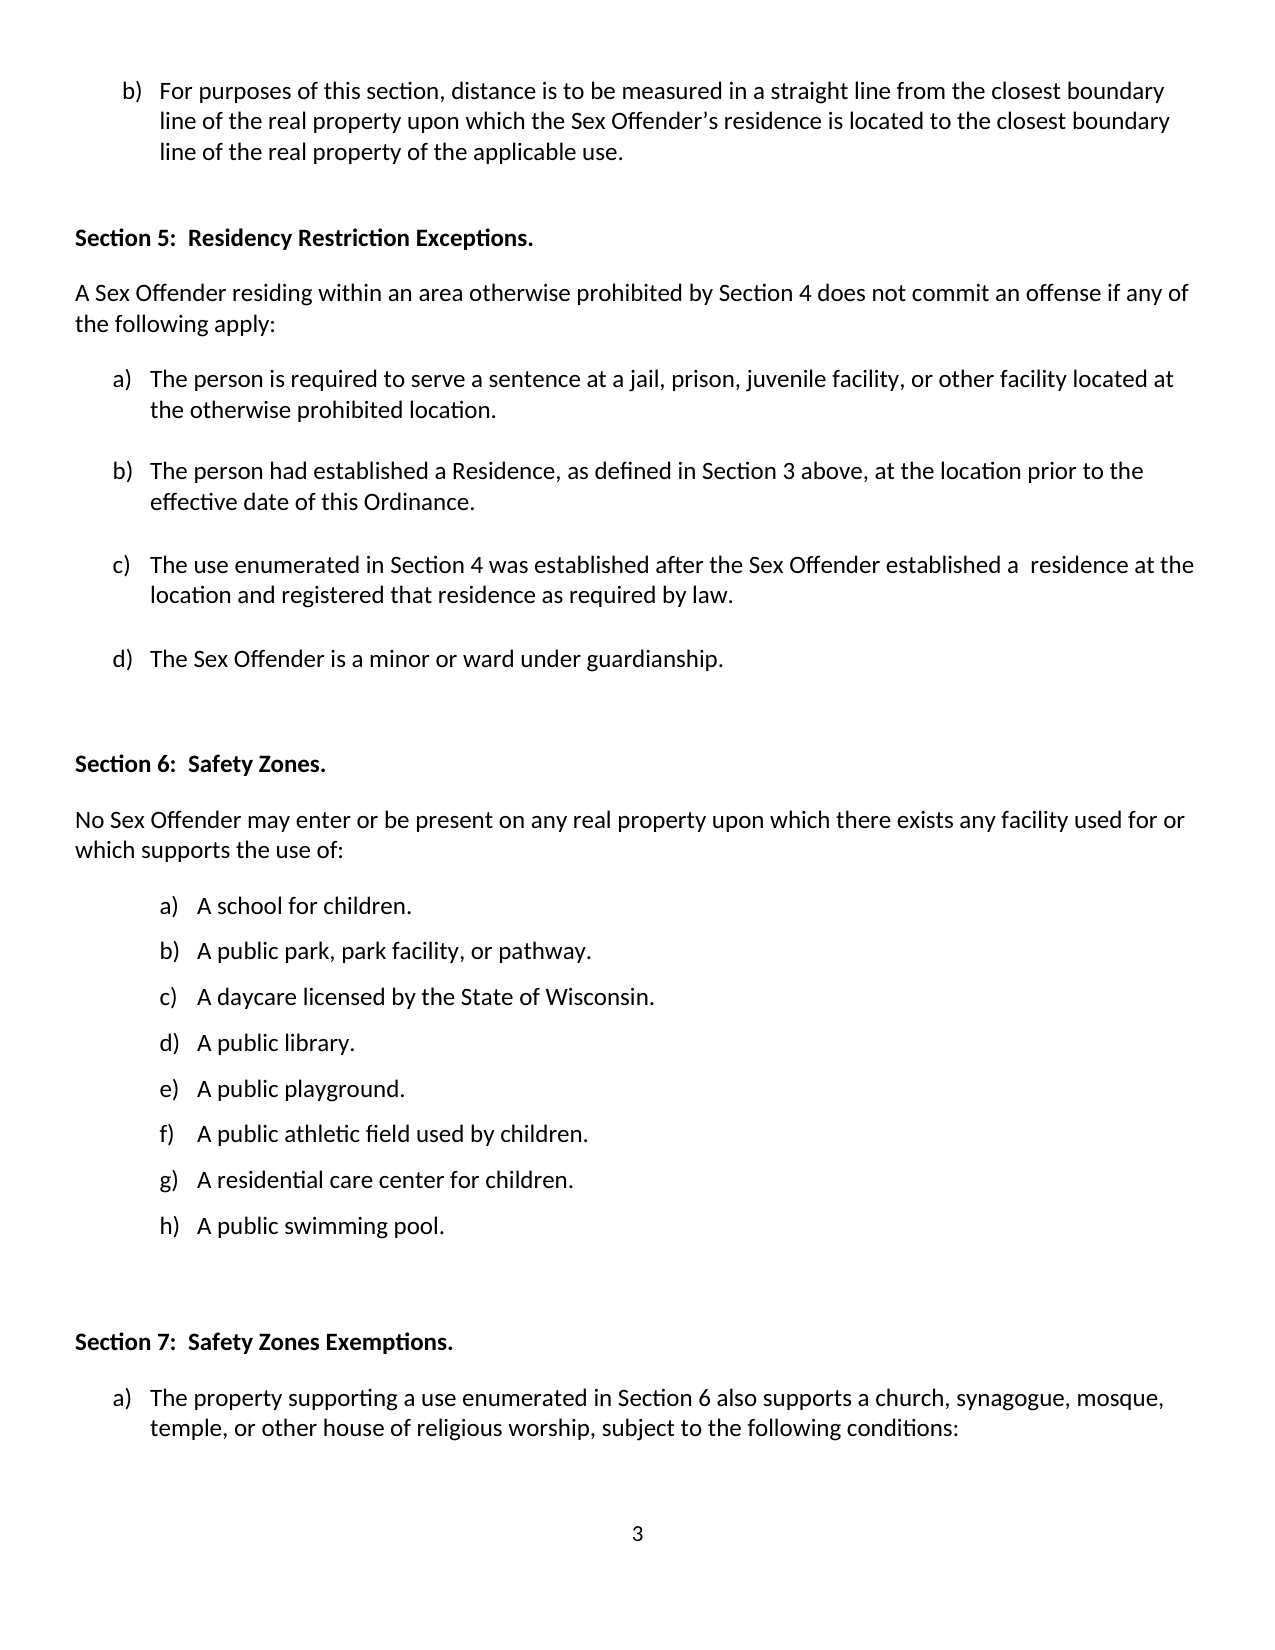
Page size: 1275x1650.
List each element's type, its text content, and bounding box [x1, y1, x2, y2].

list The person is required to serve a sentence at a jail, prison, juvenile facility, or other facility located at the otherwise prohibited location. [112, 364, 1200, 425]
list The Sex Offender is a minor or ward under guardianship. [112, 643, 1200, 674]
list A public athletic field used by children. [159, 1118, 1200, 1149]
text No Sex Offender may enter or be present on any real property upon which there exists any facility used for or which supports the use of: [75, 804, 1200, 865]
list A school for children. [159, 890, 1200, 920]
list A public playground. [159, 1073, 1200, 1103]
text A Sex Offender residing within an area otherwise prohibited by Section 4 does not commit an offense if any of the following apply: [75, 278, 1200, 339]
text Section 5: Residency Restriction Exceptions. [75, 222, 1200, 253]
list A daycare licensed by the State of Wisconsin. [159, 981, 1200, 1012]
list A public park, park facility, or pathway. [159, 936, 1200, 966]
list A public library. [159, 1027, 1200, 1057]
list For purposes of this section, distance is to be measured in a straight line from the closest boundary line of the real property upon which the Sex Offender’s residence is located to the closest boundary line of the real property of the applicable use. [122, 75, 1200, 167]
text Section 6: Safety Zones. [75, 748, 1200, 779]
list A residential care center for children. [159, 1164, 1200, 1195]
text Section 7: Safety Zones Exemptions. [75, 1326, 1200, 1357]
list A public swimming pool. [159, 1210, 1200, 1240]
list The property supporting a use enumerated in Section 6 also supports a church, synagogue, mosque, temple, or other house of religious worship, subject to the following conditions: [112, 1382, 1200, 1443]
list The use enumerated in Section 4 was established after the Sex Offender established a residence at the location and registered that residence as required by law. [112, 549, 1200, 610]
list The person had established a Residence, as defined in Section 3 above, at the location prior to the effective date of this Ordinance. [112, 455, 1200, 516]
